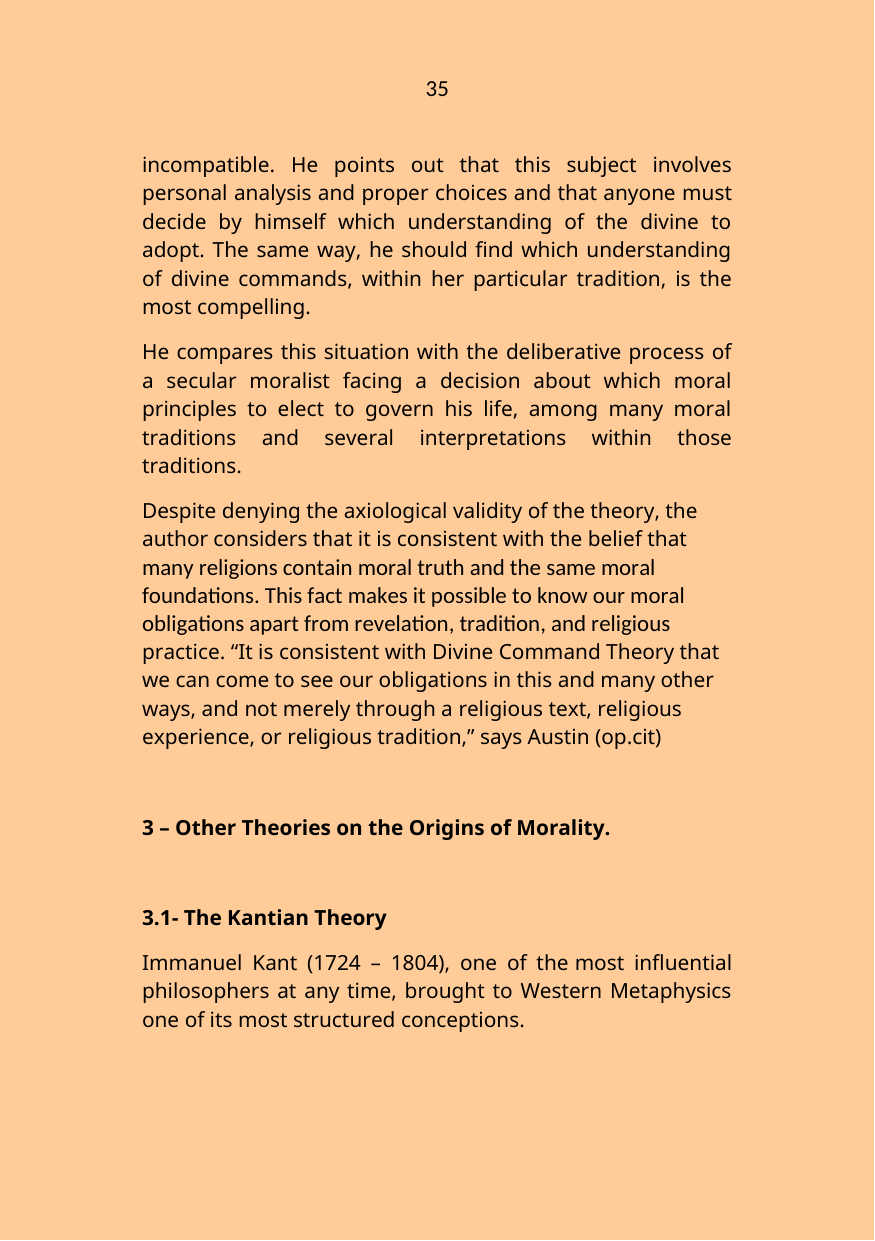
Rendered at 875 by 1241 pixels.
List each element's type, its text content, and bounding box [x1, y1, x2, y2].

text 3 – Other Theories on the Origins of Morality. [142, 813, 732, 841]
text He compares this situation with the deliberative process of a secular moralist facing a decision about which moral principles to elect to govern his life, among many moral traditions and several interpretations within those traditions. [142, 337, 732, 479]
text Despite denying the axiological validity of the theory, the author considers that it is consistent with the belief that many religions contain moral truth and the same moral foundations. This fact makes it possible to know our moral obligations apart from revelation, tradition, and religious practice. “It is consistent with Divine Command Theory that we can come to see our obligations in this and many other ways, and not merely through a religious text, religious experience, or religious tradition,” says Austin (op.cit) [142, 496, 732, 751]
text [142, 150, 732, 321]
text Immanuel Kant (1724 – 1804), one of the most influential philosophers at any time, brought to Western Metaphysics one of its most structured conceptions. [142, 948, 732, 1033]
text 3.1- The Kantian Theory [142, 903, 732, 931]
